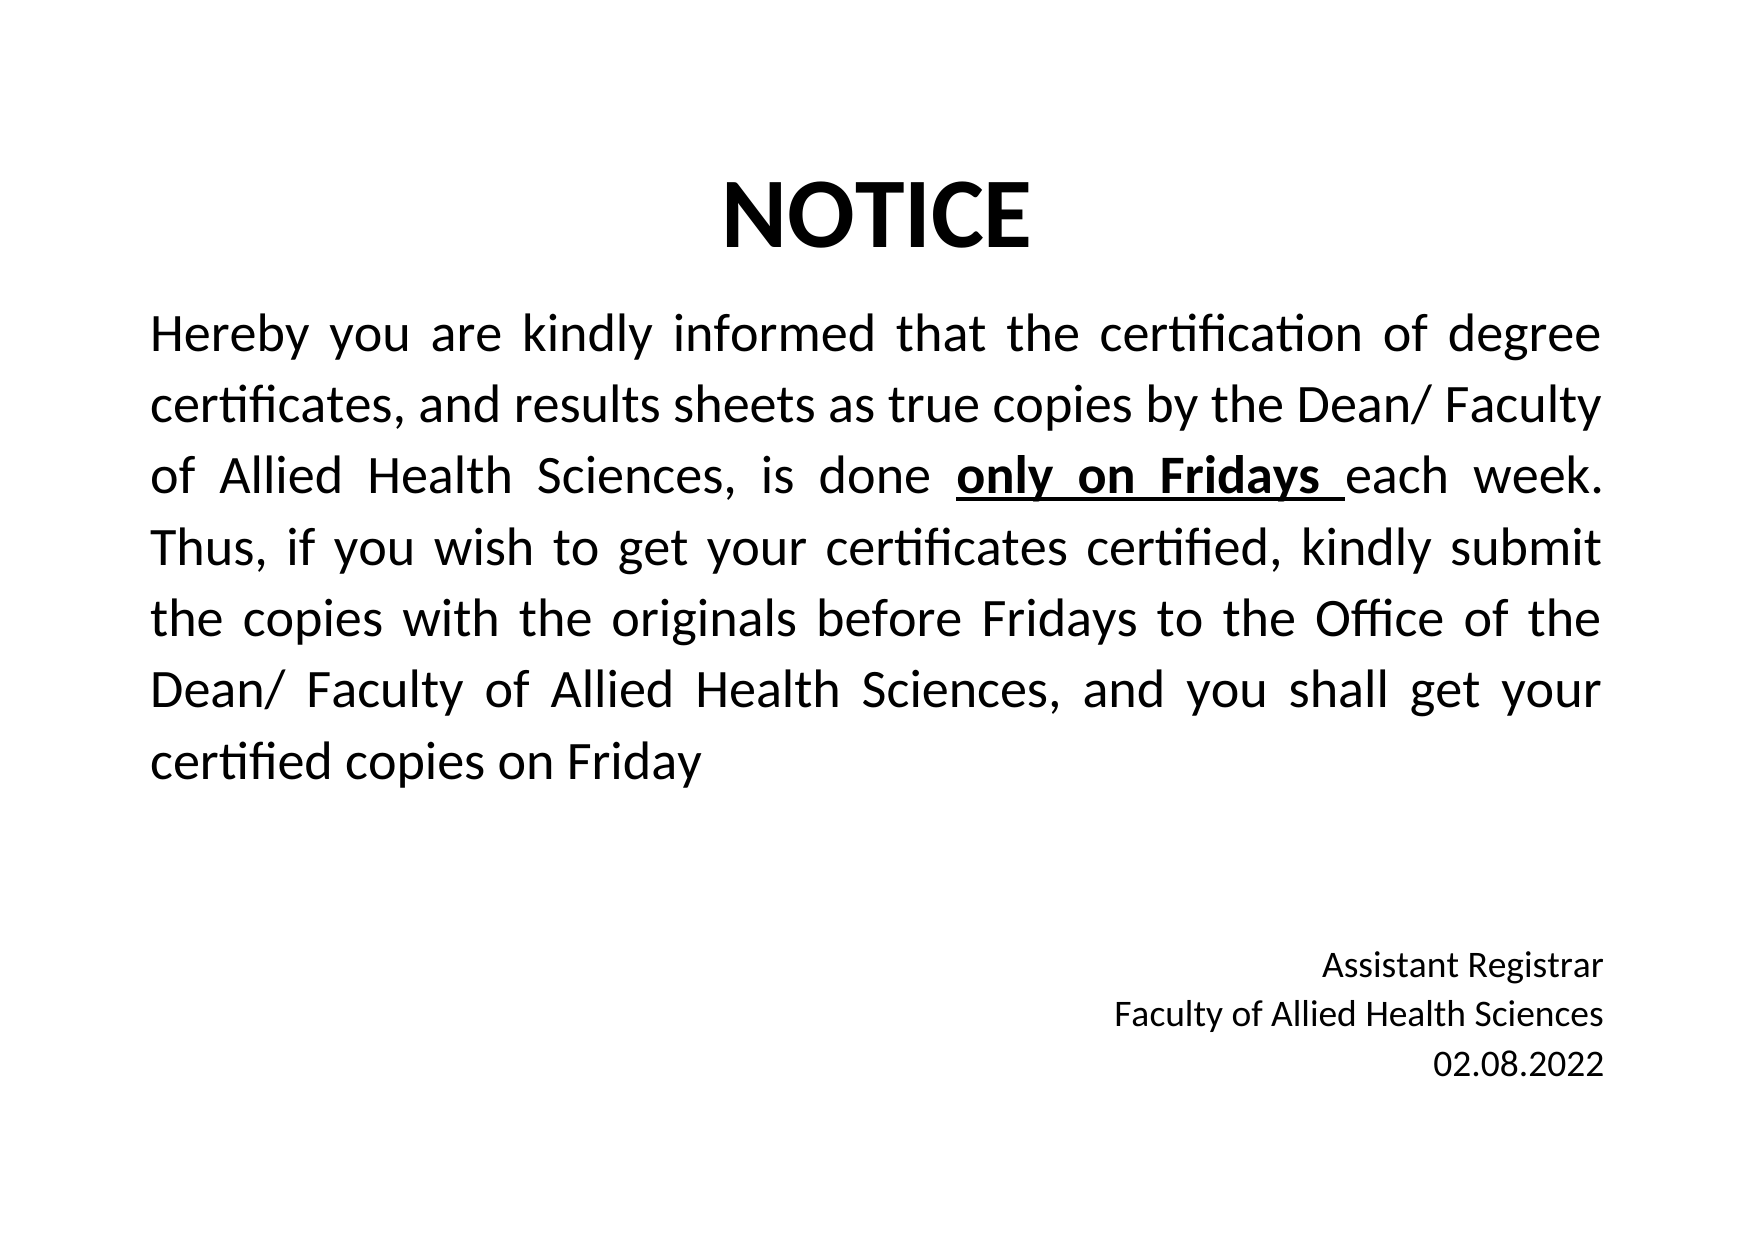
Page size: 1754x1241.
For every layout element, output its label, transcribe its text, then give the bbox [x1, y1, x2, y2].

text Faculty of Allied Health Sciences [150, 990, 1604, 1036]
text Hereby you are kindly informed that the certification of degree certificates, and results sheets as true copies by the Dean/ Faculty of Allied Health Sciences, is done only on Fridays each week. Thus, if you wish to get your certificates certified, kindly submit the copies with the originals before Fridays to the Office of the Dean/ Faculty of Allied Health Sciences, and you shall get your certified copies on Friday [150, 298, 1604, 793]
text 02.08.2022 [150, 1039, 1604, 1085]
text NOTICE [150, 150, 1604, 272]
text Assistant Registrar [150, 941, 1604, 986]
